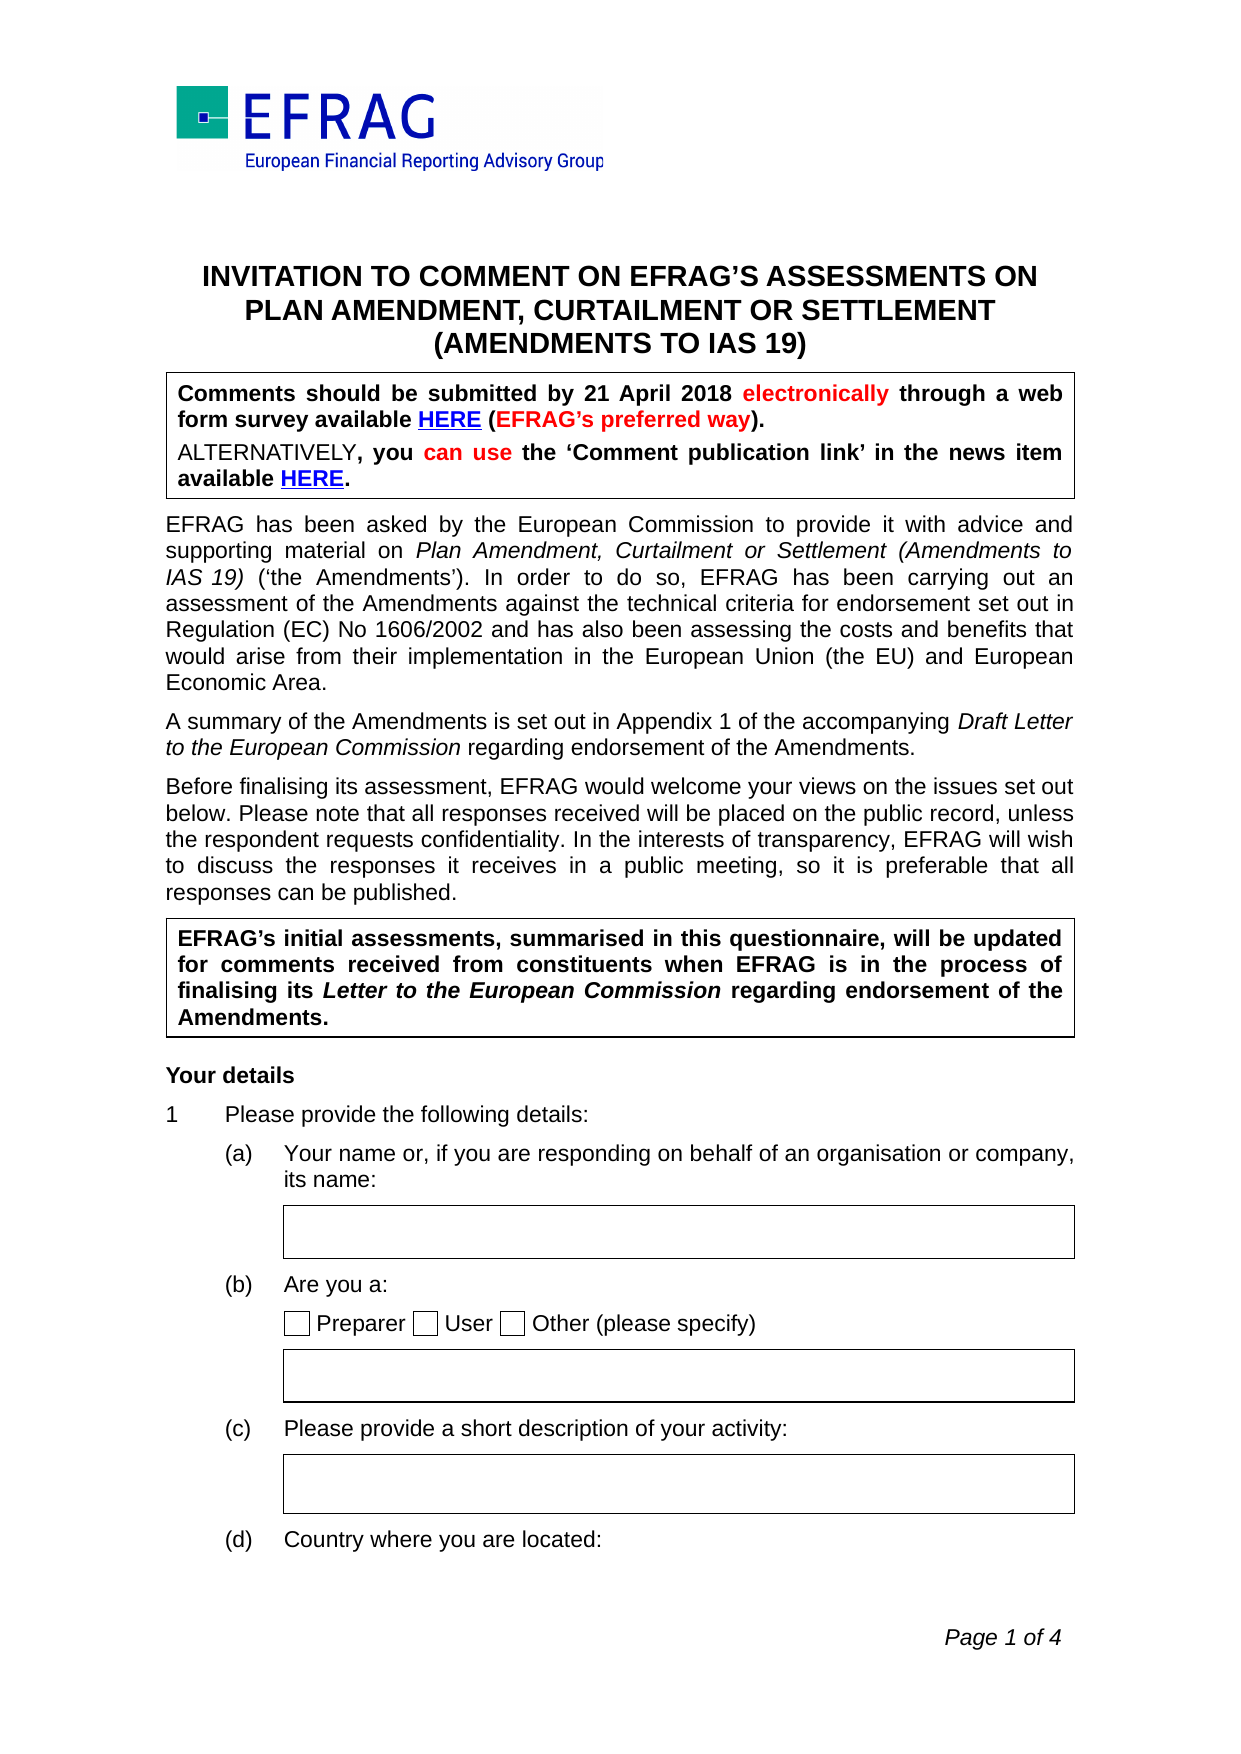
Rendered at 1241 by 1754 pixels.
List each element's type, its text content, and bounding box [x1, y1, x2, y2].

text A summary of the Amendments is set out in Appendix 1 of the accompanying Draft Letter to the European Commission regarding endorsement of the Amendments. [165, 708, 1075, 761]
subtitle Your details [165, 1062, 1075, 1089]
list Your name or, if you are responding on behalf of an organisation or company, its name: [224, 1140, 1075, 1193]
list Are you a: [224, 1271, 1075, 1298]
table_header [284, 1350, 1074, 1401]
picture [176, 86, 604, 171]
text Before finalising its assessment, EFRAG would welcome your views on the issues set out below. Please note that all responses received will be placed on the public record, unless the respondent requests confidentiality. In the interests of transparency, EFRAG will wish to discuss the responses it receives in a public meeting, so it is preferable that all responses can be published. [165, 773, 1075, 905]
text Preparer User Other (please specify) [283, 1310, 1075, 1336]
list Please provide a short description of your activity: [224, 1415, 1075, 1441]
table_header [284, 1455, 1074, 1512]
table_header EFRAG’s initial assessments, summarised in this questionnaire, will be updated for comments received from constituents when EFRAG is in the process of finalising its Letter to the European Commission regarding endorsement of the Amendments. [167, 919, 1074, 1036]
list Country where you are located: [224, 1526, 1075, 1552]
table_header [284, 1206, 1074, 1258]
subtitle INVITATION TO COMMENT ON EFRAG’S ASSESSMENTS ON PLAN AMENDMENT, CURTAILMENT OR SETTLEMENT (AMENDMENTS TO IAS 19) [165, 259, 1075, 360]
text EFRAG has been asked by the European Commission to provide it with advice and supporting material on Plan Amendment, Curtailment or Settlement (Amendments to IAS 19) (‘the Amendments’). In order to do so, EFRAG has been carrying out an assessment of the Amendments against the technical criteria for endorsement set out in Regulation (EC) No 1606/2002 and has also been assessing the costs and benefits that would arise from their implementation in the European Union (the EU) and European Economic Area. [165, 511, 1075, 695]
text Please provide the following details: [165, 1101, 1075, 1128]
table_header Comments should be submitted by 21 April 2018 electronically through a web form survey available HERE (EFRAG’s preferred way). ALTERNATIVELY, you can use the ‘Comment publication link’ in the news item available HERE. [167, 373, 1074, 497]
